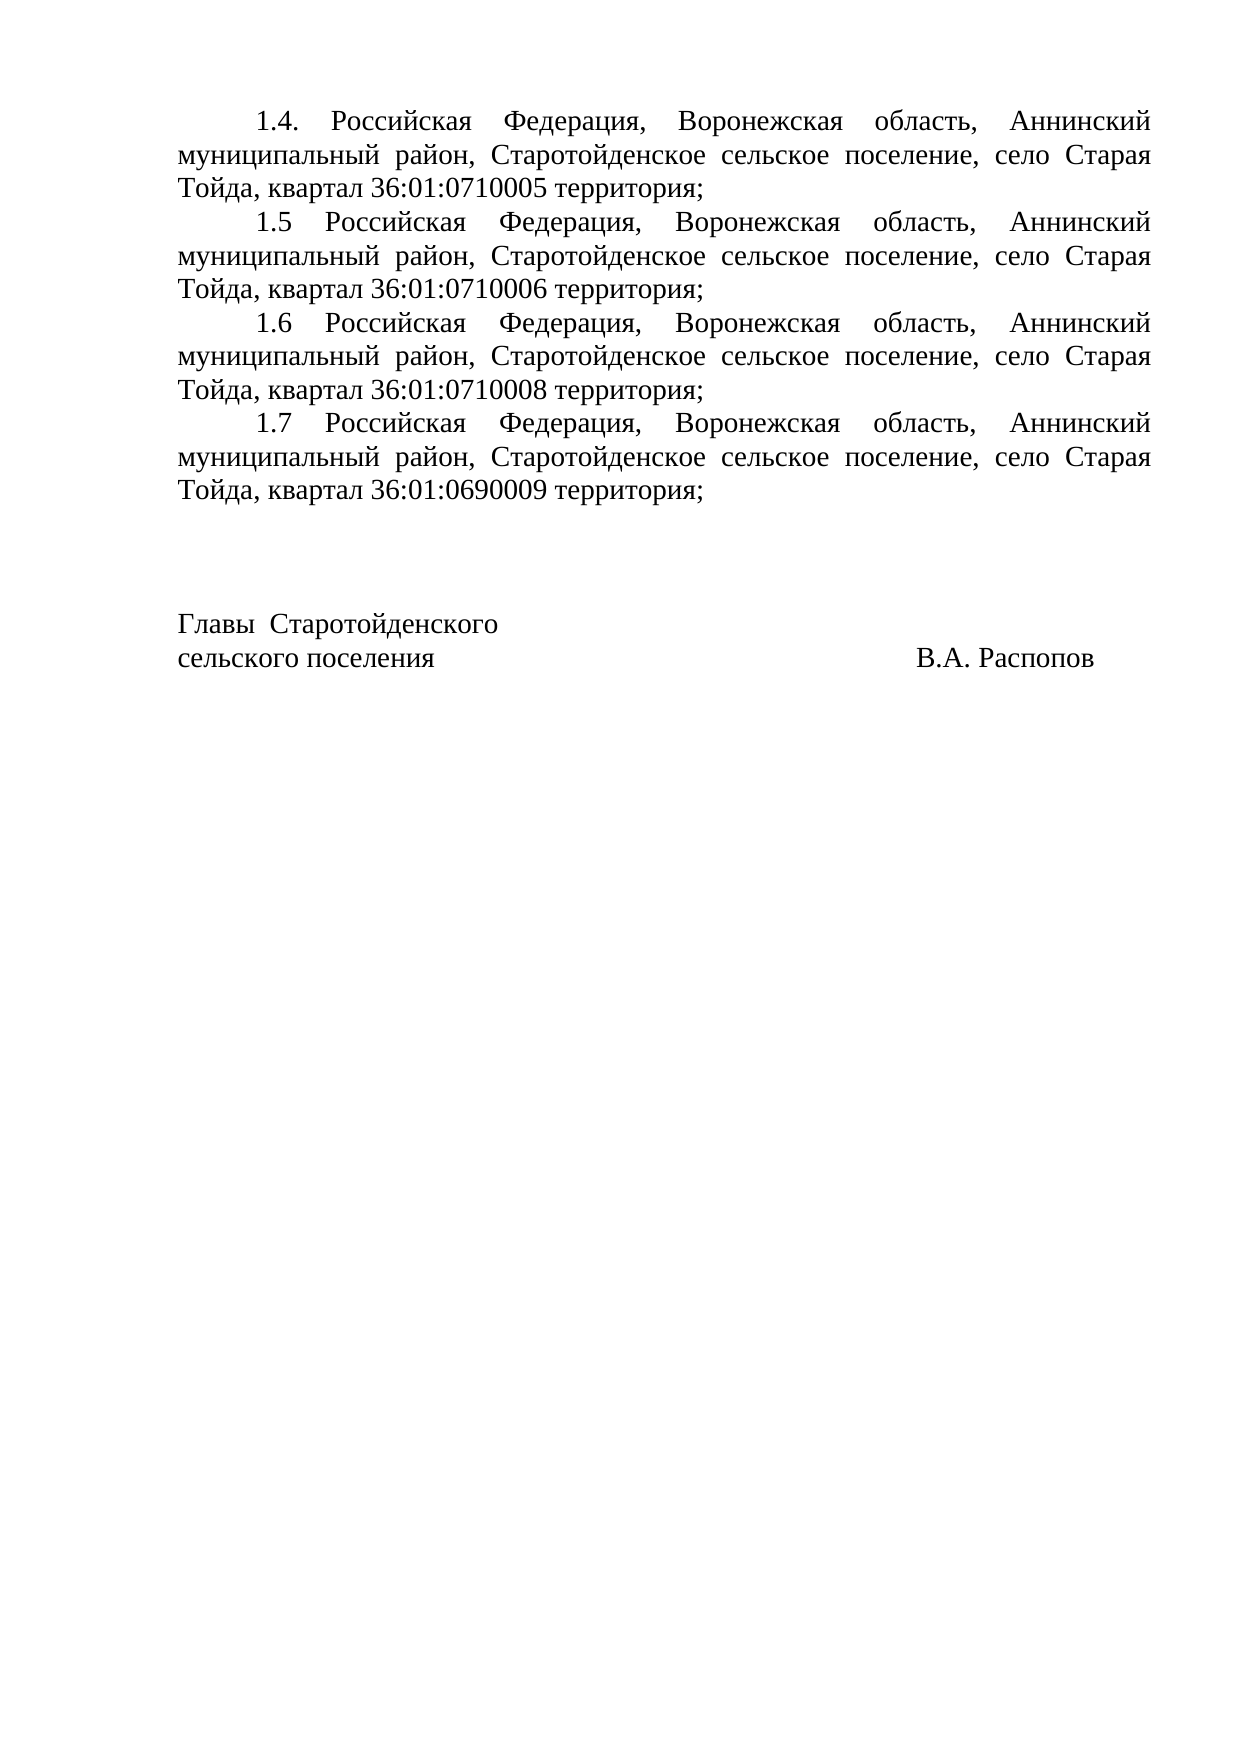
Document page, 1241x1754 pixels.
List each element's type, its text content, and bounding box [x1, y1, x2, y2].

text Главы Старотойденского [177, 607, 1152, 640]
text 1.4. Российская Федерация, Воронежская область, Аннинский муниципальный район, Старотойденское сельское поселение, село Старая Тойда, квартал 36:01:0710005 территория; [177, 103, 1152, 204]
text 1.7 Российская Федерация, Воронежская область, Аннинский муниципальный район, Старотойденское сельское поселение, село Старая Тойда, квартал 36:01:0690009 территория; [177, 405, 1152, 506]
text 1.6 Российская Федерация, Воронежская область, Аннинский муниципальный район, Старотойденское сельское поселение, село Старая Тойда, квартал 36:01:0710008 территория; [177, 305, 1152, 405]
text сельского поселения В.А. Распопов [177, 640, 1152, 674]
text 1.5 Российская Федерация, Воронежская область, Аннинский муниципальный район, Старотойденское сельское поселение, село Старая Тойда, квартал 36:01:0710006 территория; [177, 204, 1152, 305]
